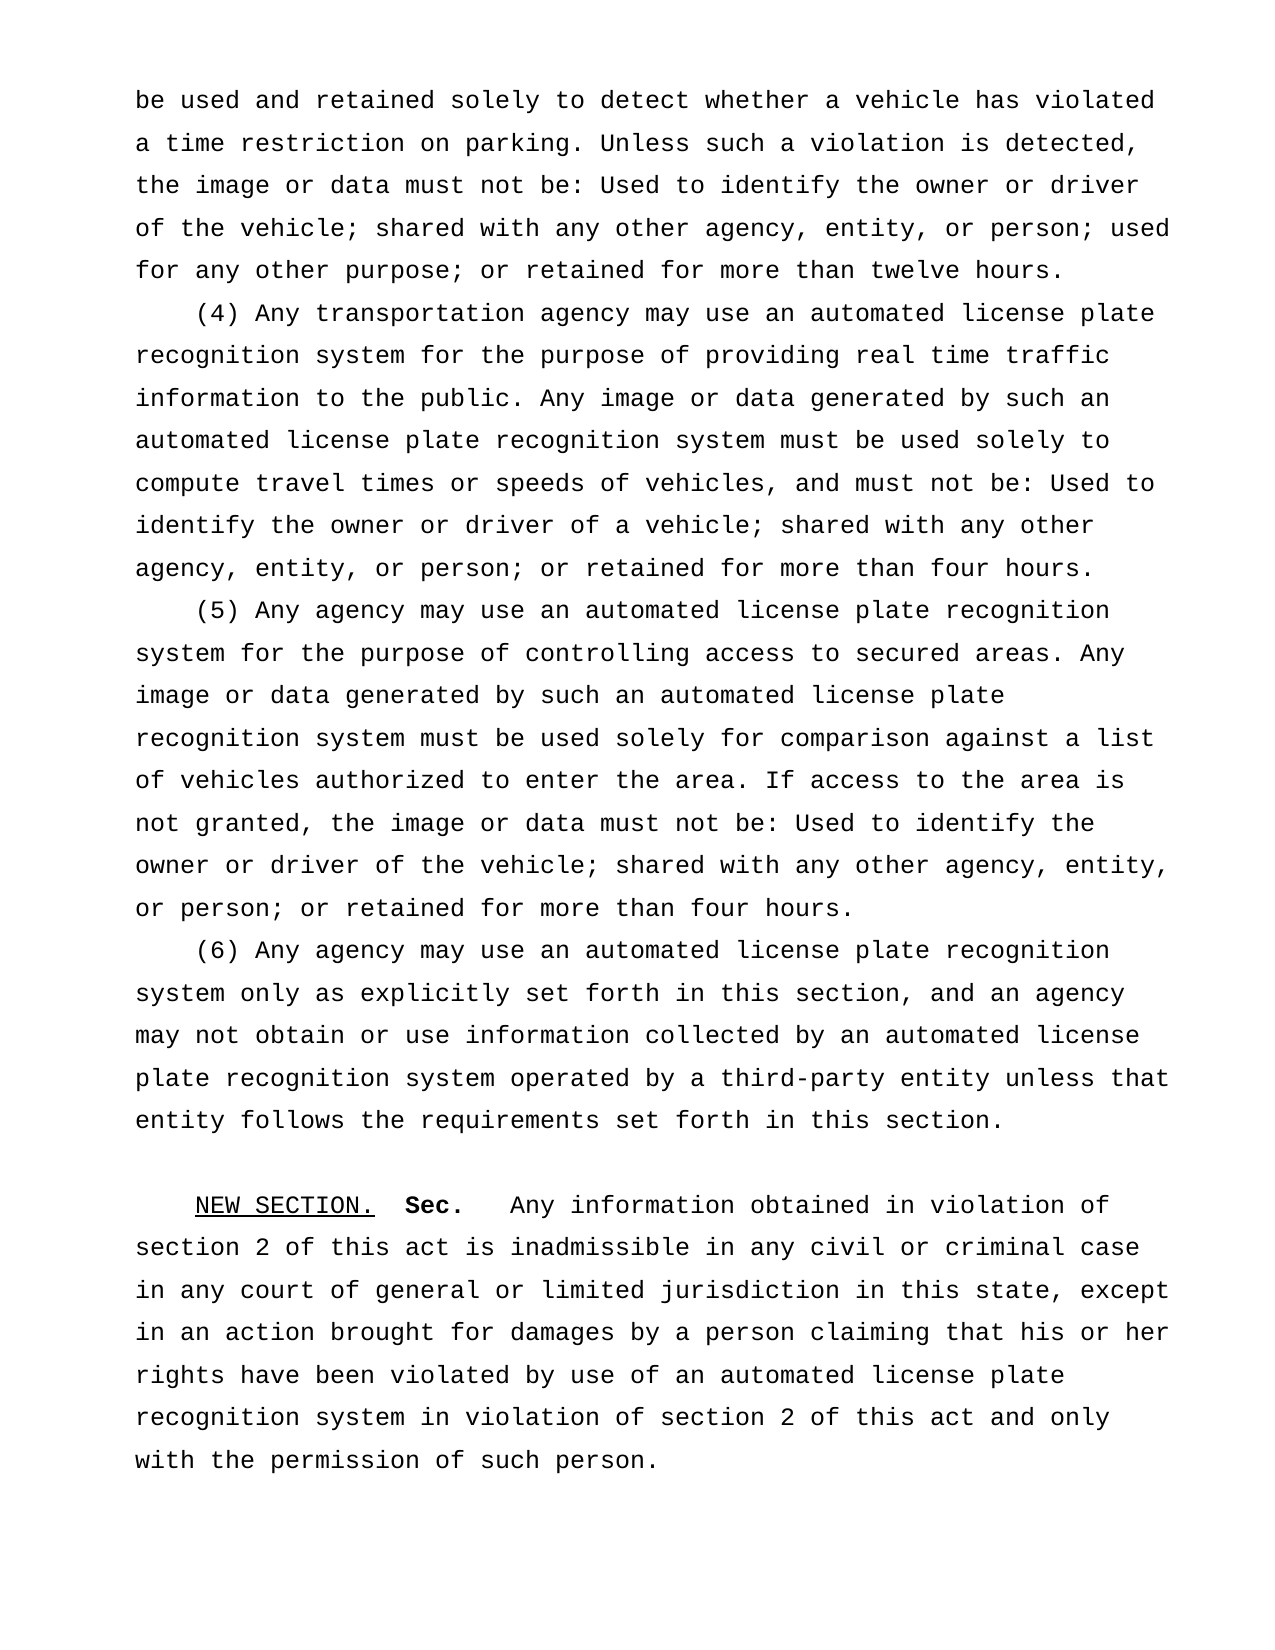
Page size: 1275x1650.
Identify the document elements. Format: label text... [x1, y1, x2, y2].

text (5) Any agency may use an automated license plate recognition system for the purpose of controlling access to secured areas. Any image or data generated by such an automated license plate recognition system must be used solely for comparison against a list of vehicles authorized to enter the area. If access to the area is not granted, the image or data must not be: Used to identify the owner or driver of the vehicle; shared with any other agency, entity, or person; or retained for more than four hours. [135, 585, 1170, 925]
text (6) Any agency may use an automated license plate recognition system only as explicitly set forth in this section, and an agency may not obtain or use information collected by an automated license plate recognition system operated by a third-party entity unless that entity follows the requirements set forth in this section. [135, 925, 1170, 1137]
text (4) Any transportation agency may use an automated license plate recognition system for the purpose of providing real time traffic information to the public. Any image or data generated by such an automated license plate recognition system must be used solely to compute travel times or speeds of vehicles, and must not be: Used to identify the owner or driver of a vehicle; shared with any other agency, entity, or person; or retained for more than four hours. [135, 287, 1170, 585]
text NEW SECTION. Sec. Any information obtained in violation of section 2 of this act is inadmissible in any civil or criminal case in any court of general or limited jurisdiction in this state, except in an action brought for damages by a person claiming that his or her rights have been violated by use of an automated license plate recognition system in violation of section 2 of this act and only with the permission of such person. [135, 1179, 1170, 1477]
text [135, 75, 1170, 287]
